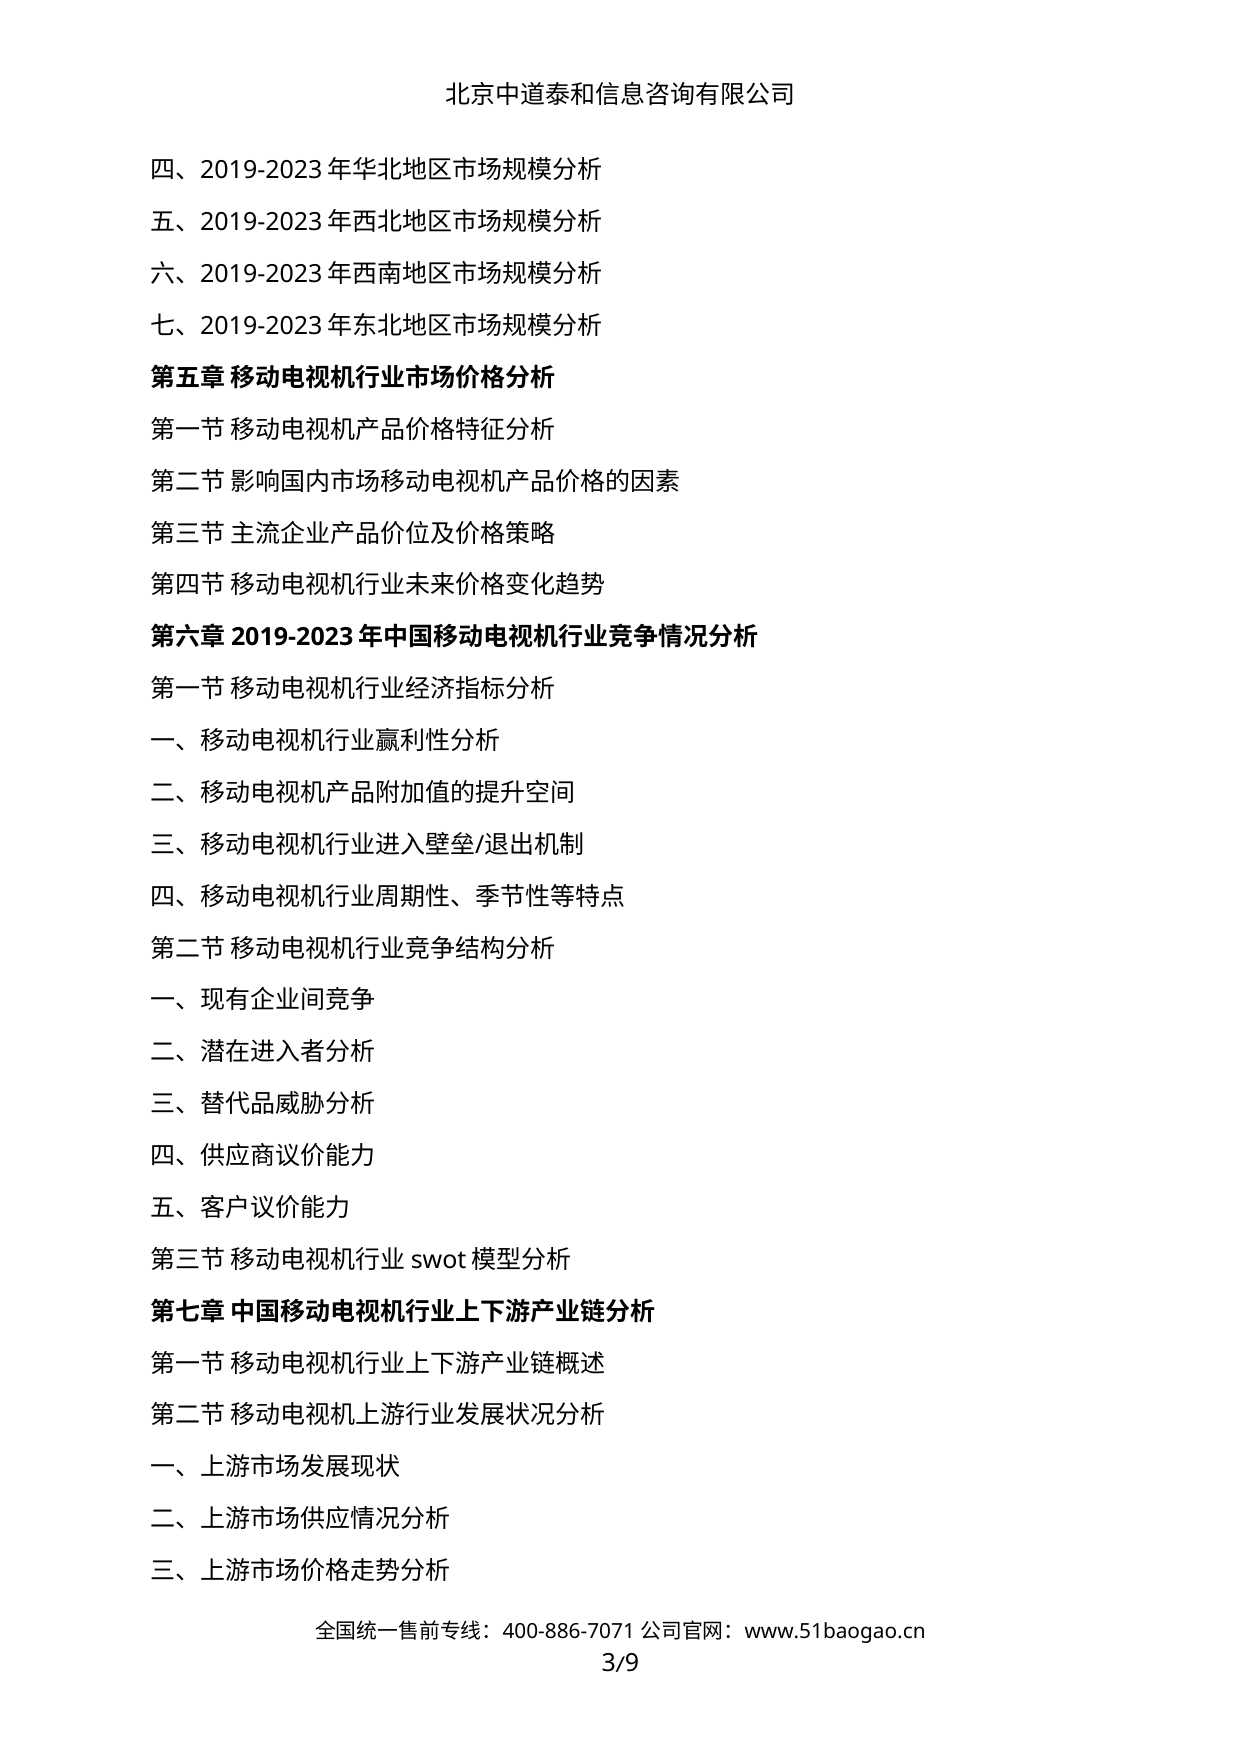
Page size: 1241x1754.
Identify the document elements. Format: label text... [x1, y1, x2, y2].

text 三、上游市场价格走势分析 [150, 1551, 1090, 1587]
text 第二节 影响国内市场移动电视机产品价格的因素 [150, 461, 1090, 497]
text 第四节 移动电视机行业未来价格变化趋势 [150, 565, 1090, 601]
text 第二节 移动电视机行业竞争结构分析 [150, 928, 1090, 964]
text 第一节 移动电视机行业经济指标分析 [150, 669, 1090, 705]
text 第二节 移动电视机上游行业发展状况分析 [150, 1395, 1090, 1431]
text 七、2019-2023年东北地区市场规模分析 [150, 306, 1090, 342]
text 二、潜在进入者分析 [150, 1032, 1090, 1068]
text 五、客户议价能力 [150, 1187, 1090, 1224]
text 一、现有企业间竞争 [150, 980, 1090, 1016]
text 第六章 2019-2023年中国移动电视机行业竞争情况分析 [150, 617, 1090, 653]
text 第一节 移动电视机产品价格特征分析 [150, 409, 1090, 446]
text 四、供应商议价能力 [150, 1136, 1090, 1172]
text 四、移动电视机行业周期性、季节性等特点 [150, 876, 1090, 912]
text 第三节 主流企业产品价位及价格策略 [150, 513, 1090, 549]
text 三、移动电视机行业进入壁垒/退出机制 [150, 824, 1090, 861]
text 第三节 移动电视机行业swot模型分析 [150, 1239, 1090, 1276]
text 一、移动电视机行业赢利性分析 [150, 721, 1090, 757]
text 五、2019-2023年西北地区市场规模分析 [150, 202, 1090, 238]
text 三、替代品威胁分析 [150, 1084, 1090, 1120]
text 六、2019-2023年西南地区市场规模分析 [150, 254, 1090, 290]
text 第一节 移动电视机行业上下游产业链概述 [150, 1343, 1090, 1379]
text 第七章 中国移动电视机行业上下游产业链分析 [150, 1291, 1090, 1327]
text 一、上游市场发展现状 [150, 1447, 1090, 1483]
text 二、移动电视机产品附加值的提升空间 [150, 772, 1090, 809]
text 四、2019-2023年华北地区市场规模分析 [150, 150, 1090, 186]
text 第五章 移动电视机行业市场价格分析 [150, 357, 1090, 394]
text 二、上游市场供应情况分析 [150, 1499, 1090, 1535]
